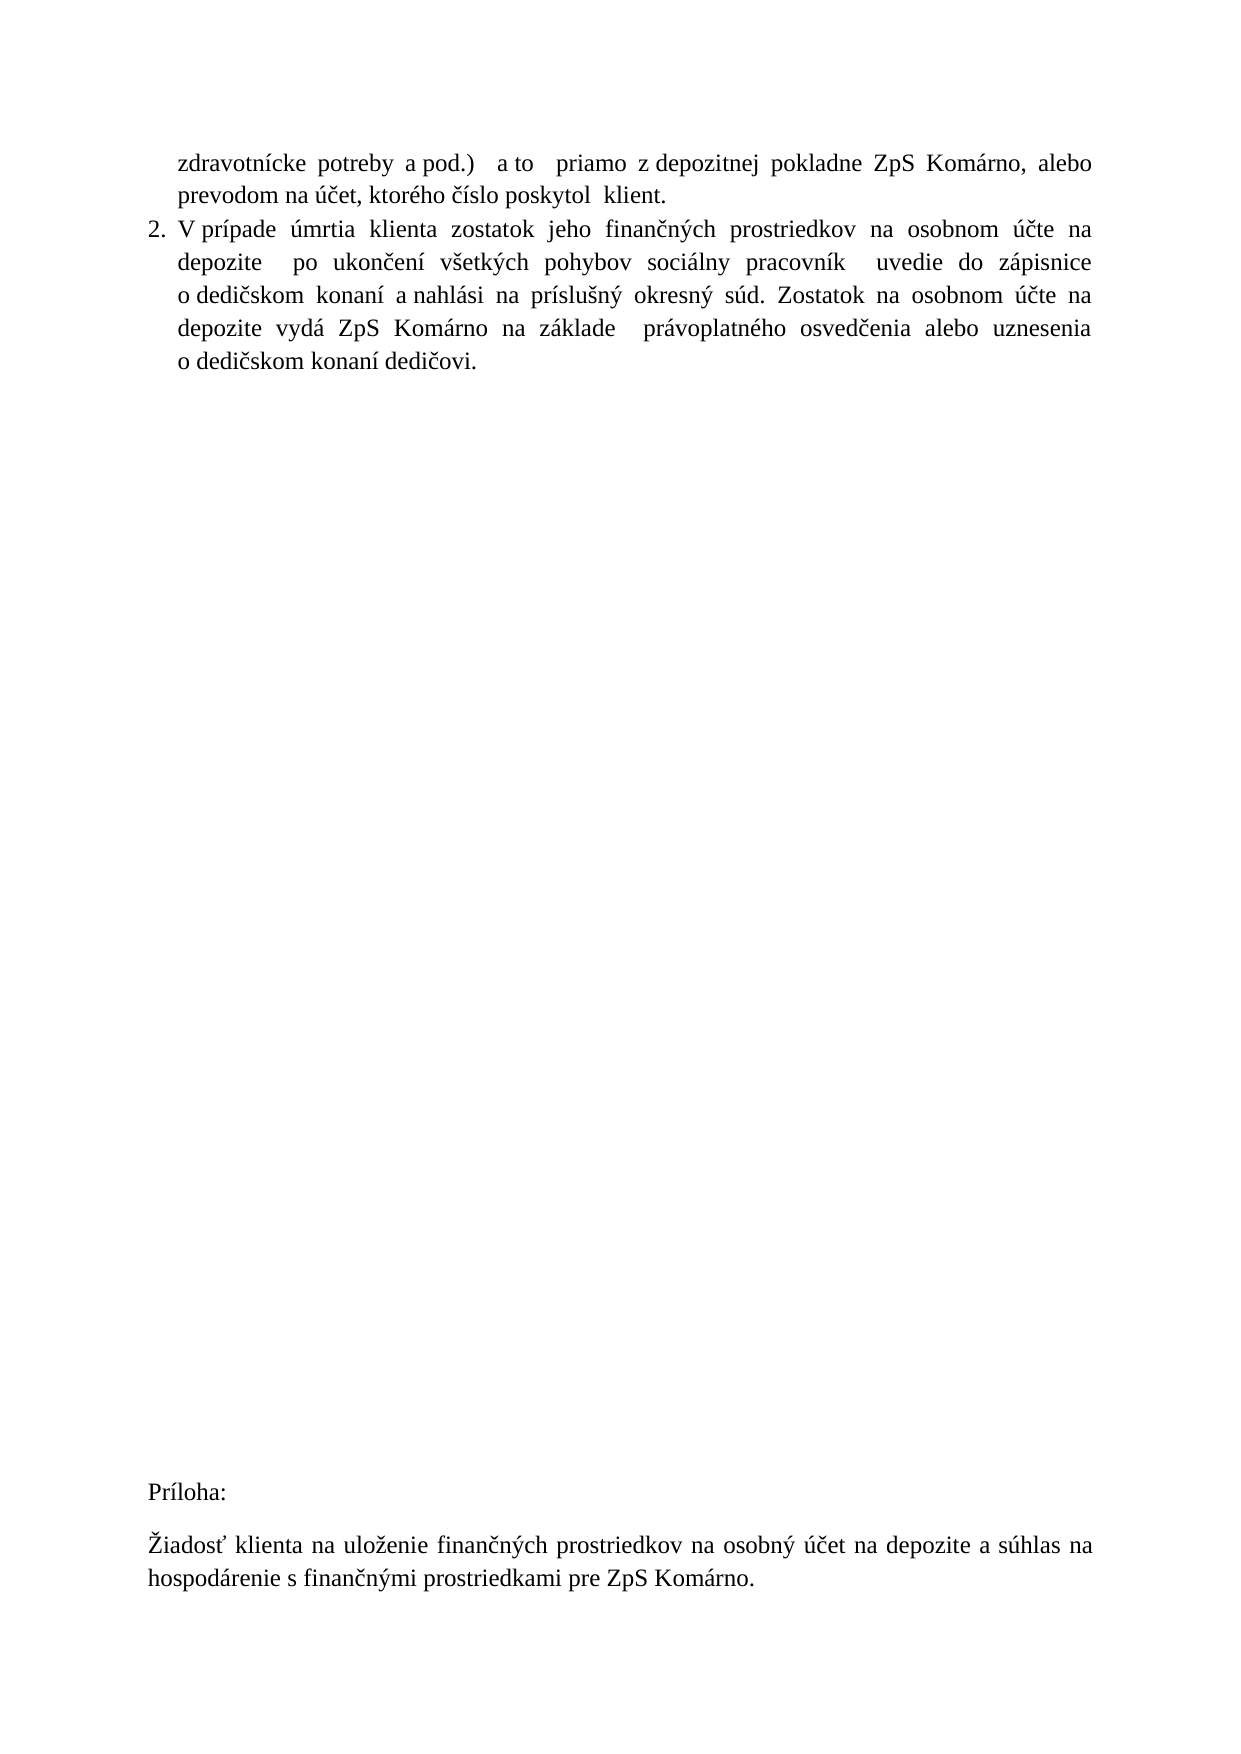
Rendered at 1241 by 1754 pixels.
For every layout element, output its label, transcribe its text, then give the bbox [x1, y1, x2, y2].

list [148, 148, 1093, 209]
text Žiadosť klienta na uloženie finančných prostriedkov na osobný účet na depozite a súhlas na hospodárenie s finančnými prostriedkami pre ZpS Komárno. [148, 1531, 1093, 1592]
list V prípade úmrtia klienta zostatok jeho finančných prostriedkov na osobnom účte na depozite po ukončení všetkých pohybov sociálny pracovník uvedie do zápisnice o dedičskom konaní a nahlási na príslušný okresný súd. Zostatok na osobnom účte na depozite vydá ZpS Komárno na základe právoplatného osvedčenia alebo uznesenia o dedičskom konaní dedičovi. [148, 214, 1093, 374]
text Príloha: [148, 1477, 1093, 1505]
